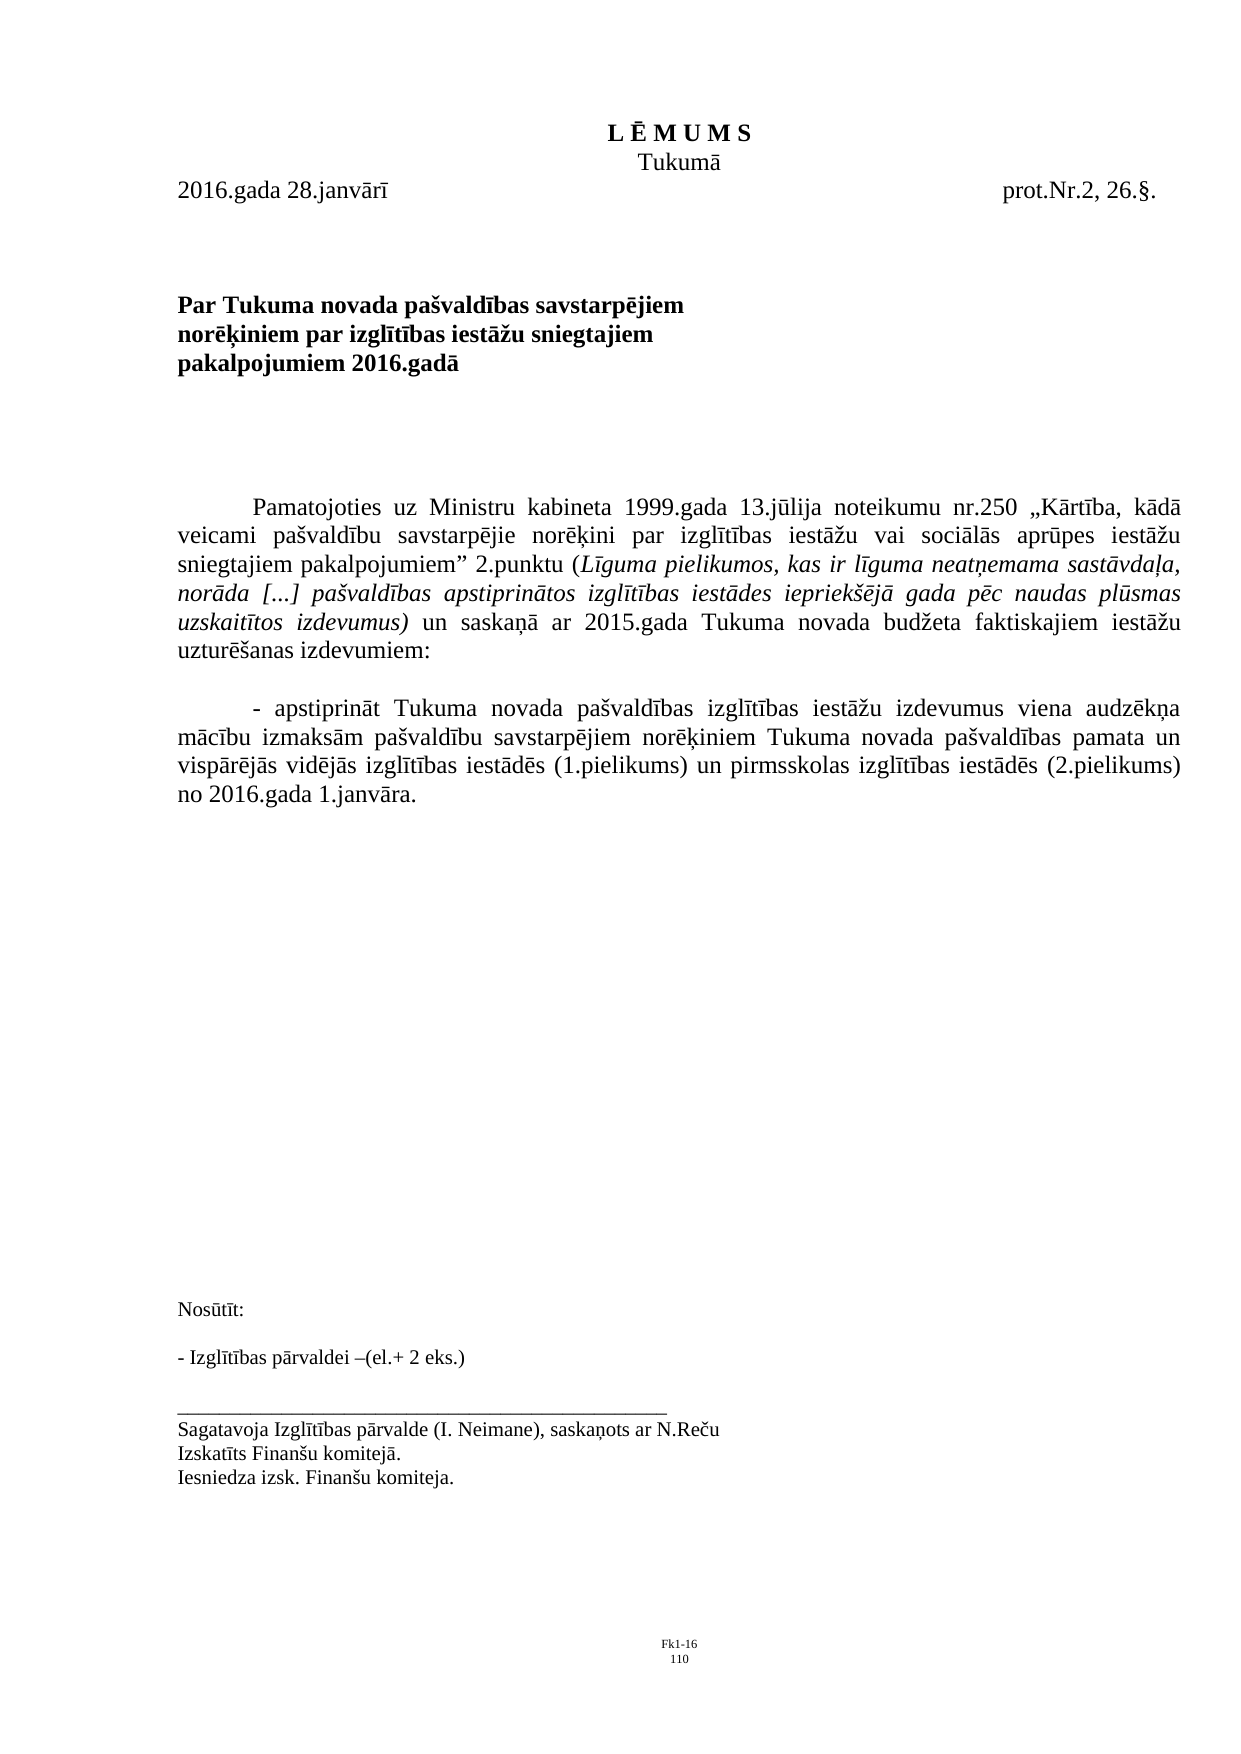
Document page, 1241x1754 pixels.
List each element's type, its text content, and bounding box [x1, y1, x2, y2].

text Tukumā [177, 147, 1181, 176]
text Iesniedza izsk. Finanšu komiteja. [177, 1465, 1240, 1489]
text - apstiprināt Tukuma novada pašvaldības izglītības iestāžu izdevumus viena audzēkņa mācību izmaksām pašvaldību savstarpējiem norēķiniem Tukuma novada pašvaldības pamata un vispārējās vidējās izglītības iestādēs (1.pielikums) un pirmsskolas izglītības iestādēs (2.pielikums) no 2016.gada 1.janvāra. [177, 693, 1181, 808]
text norēķiniem par izglītības iestāžu sniegtajiem [177, 319, 1181, 348]
text Pamatojoties uz Ministru kabineta 1999.gada 13.jūlija noteikumu nr.250 „Kārtība, kādā veicami pašvaldību savstarpējie norēķini par izglītības iestāžu vai sociālās aprūpes iestāžu sniegtajiem pakalpojumiem” 2.punktu (Līguma pielikumos, kas ir līguma neatņemama sastāvdaļa, norāda [...] pašvaldības apstiprinātos izglītības iestādes iepriekšējā gada pēc naudas plūsmas uzskaitītos izdevumus) un saskaņā ar 2015.gada Tukuma novada budžeta faktiskajiem iestāžu uzturēšanas izdevumiem: [177, 492, 1181, 664]
text Par Tukuma novada pašvaldības savstarpējiem [177, 291, 1181, 319]
text L Ē M U M S [177, 118, 1181, 147]
text pakalpojumiem 2016.gadā [177, 348, 1181, 377]
text _______________________________________________ [177, 1393, 1240, 1417]
text Sagatavoja Izglītības pārvalde (I. Neimane), saskaņots ar N.Reču [177, 1417, 1240, 1441]
text Izskatīts Finanšu komitejā. [177, 1441, 1240, 1465]
text 2016.gada 28.janvārī prot.Nr.2, 26.§. [177, 176, 1181, 204]
text Nosūtīt: [177, 1297, 1240, 1321]
text - Izglītības pārvaldei –(el.+ 2 eks.) [177, 1345, 1240, 1369]
